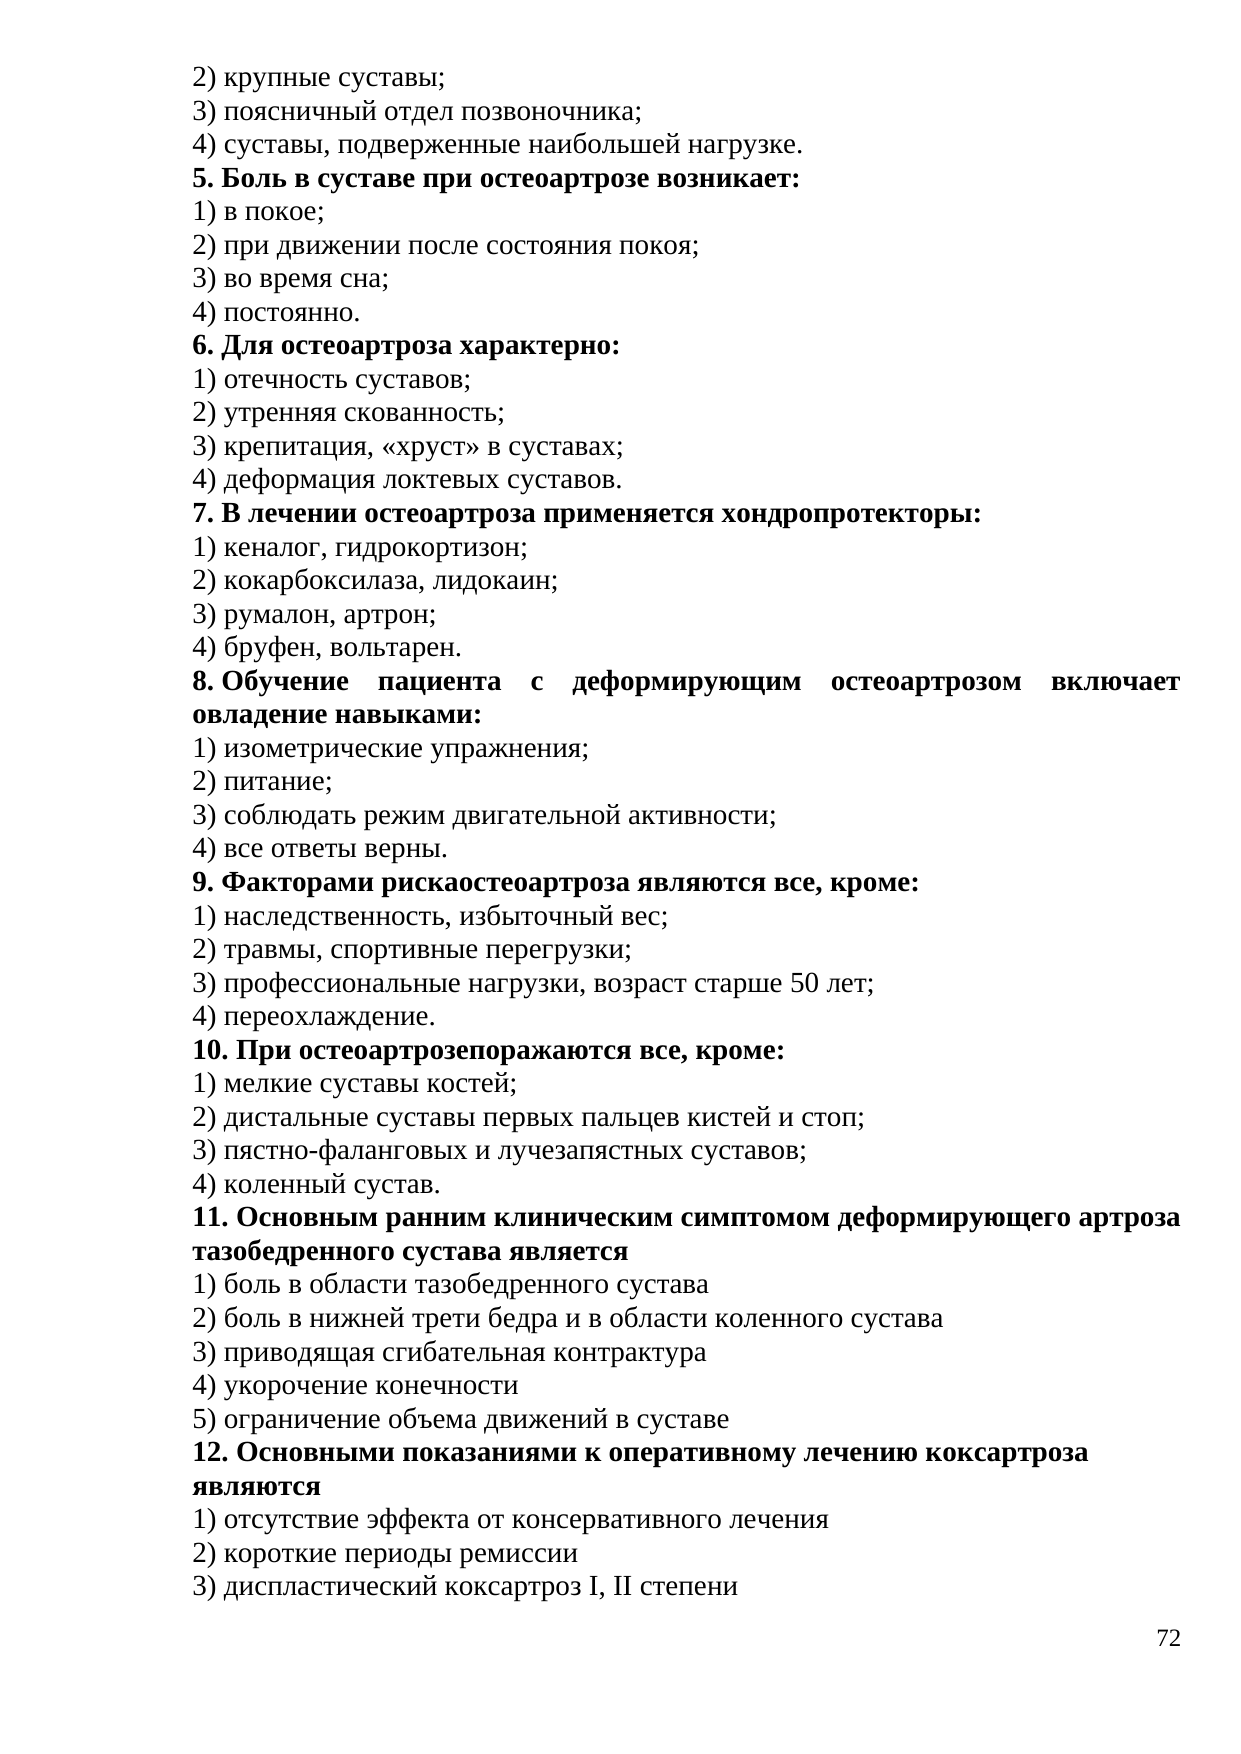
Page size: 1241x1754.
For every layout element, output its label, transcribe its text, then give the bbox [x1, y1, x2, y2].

text 1) отечность суставов; [192, 361, 1181, 394]
text 1) боль в области тазобедренного сустава [192, 1267, 1181, 1300]
text 4) бруфен, вольтарен. [192, 629, 1181, 663]
text 10. При остеоартрозепоражаются все, кроме: [192, 1032, 1181, 1065]
text 2) дистальные суставы первых пальцев кистей и стоп; [192, 1099, 1181, 1132]
text 1) кеналог, гидрокортизон; [192, 529, 1181, 562]
text 11. Основным ранним клиническим симптомом деформирующего артроза тазобедренного сустава является [192, 1199, 1181, 1267]
text 3) профессиональные нагрузки, возраст старше 50 лет; [192, 965, 1181, 998]
text 4) коленный сустав. [192, 1166, 1181, 1199]
text 2) при движении после состояния покоя; [192, 227, 1181, 260]
text 12. Основными показаниями к оперативному лечению коксартроза являются [192, 1434, 1181, 1501]
text 1) в покое; [192, 193, 1181, 227]
text 3) во время сна; [192, 260, 1181, 294]
text 3) диспластический коксартроз I, II степени [192, 1568, 1181, 1602]
text 9. Факторами рискаостеоартроза являются все, кроме: [192, 864, 1181, 898]
text 3) поясничный отдел позвоночника; [192, 93, 1181, 126]
text 3) крепитация, «хруст» в суставах; [192, 428, 1181, 462]
text 4) укорочение конечности [192, 1367, 1181, 1401]
text 3) приводящая сгибательная контрактура [192, 1334, 1181, 1367]
text 2) кокарбоксилаза, лидокаин; [192, 562, 1181, 596]
text 2) короткие периоды ремиссии [192, 1535, 1181, 1568]
text 4) суставы, подверженные наибольшей нагрузке. [192, 126, 1181, 160]
text 1) наследственность, избыточный вес; [192, 898, 1181, 931]
text 8. Обучение пациента с деформирующим остеоартрозом включает овладение навыками: [192, 663, 1181, 730]
text 1) изометрические упражнения; [192, 730, 1181, 763]
text 6. Для остеоартроза характерно: [192, 327, 1181, 361]
text 5) ограничение объема движений в суставе [192, 1401, 1181, 1434]
text 7. В лечении остеоартроза применяется хондропротекторы: [192, 495, 1181, 529]
text 2) утренняя скованность; [192, 394, 1181, 428]
text 4) все ответы верны. [192, 831, 1181, 864]
text 1) отсутствие эффекта от консервативного лечения [192, 1501, 1181, 1535]
text 2) боль в нижней трети бедра и в области коленного сустава [192, 1300, 1181, 1334]
text 3) соблюдать режим двигательной активности; [192, 797, 1181, 831]
text 1) мелкие суставы костей; [192, 1065, 1181, 1099]
text 4) постоянно. [192, 294, 1181, 327]
text 3) пястно-фаланговых и лучезапястных суставов; [192, 1132, 1181, 1166]
text 2) крупные суставы; [192, 59, 1181, 93]
text 4) деформация локтевых суставов. [192, 462, 1181, 495]
text 2) питание; [192, 763, 1181, 797]
text 2) травмы, спортивные перегрузки; [192, 931, 1181, 965]
text 5. Боль в суставе при остеоартрозе возникает: [192, 160, 1181, 193]
text 3) румалон, артрон; [192, 596, 1181, 629]
text 4) переохлаждение. [192, 998, 1181, 1032]
